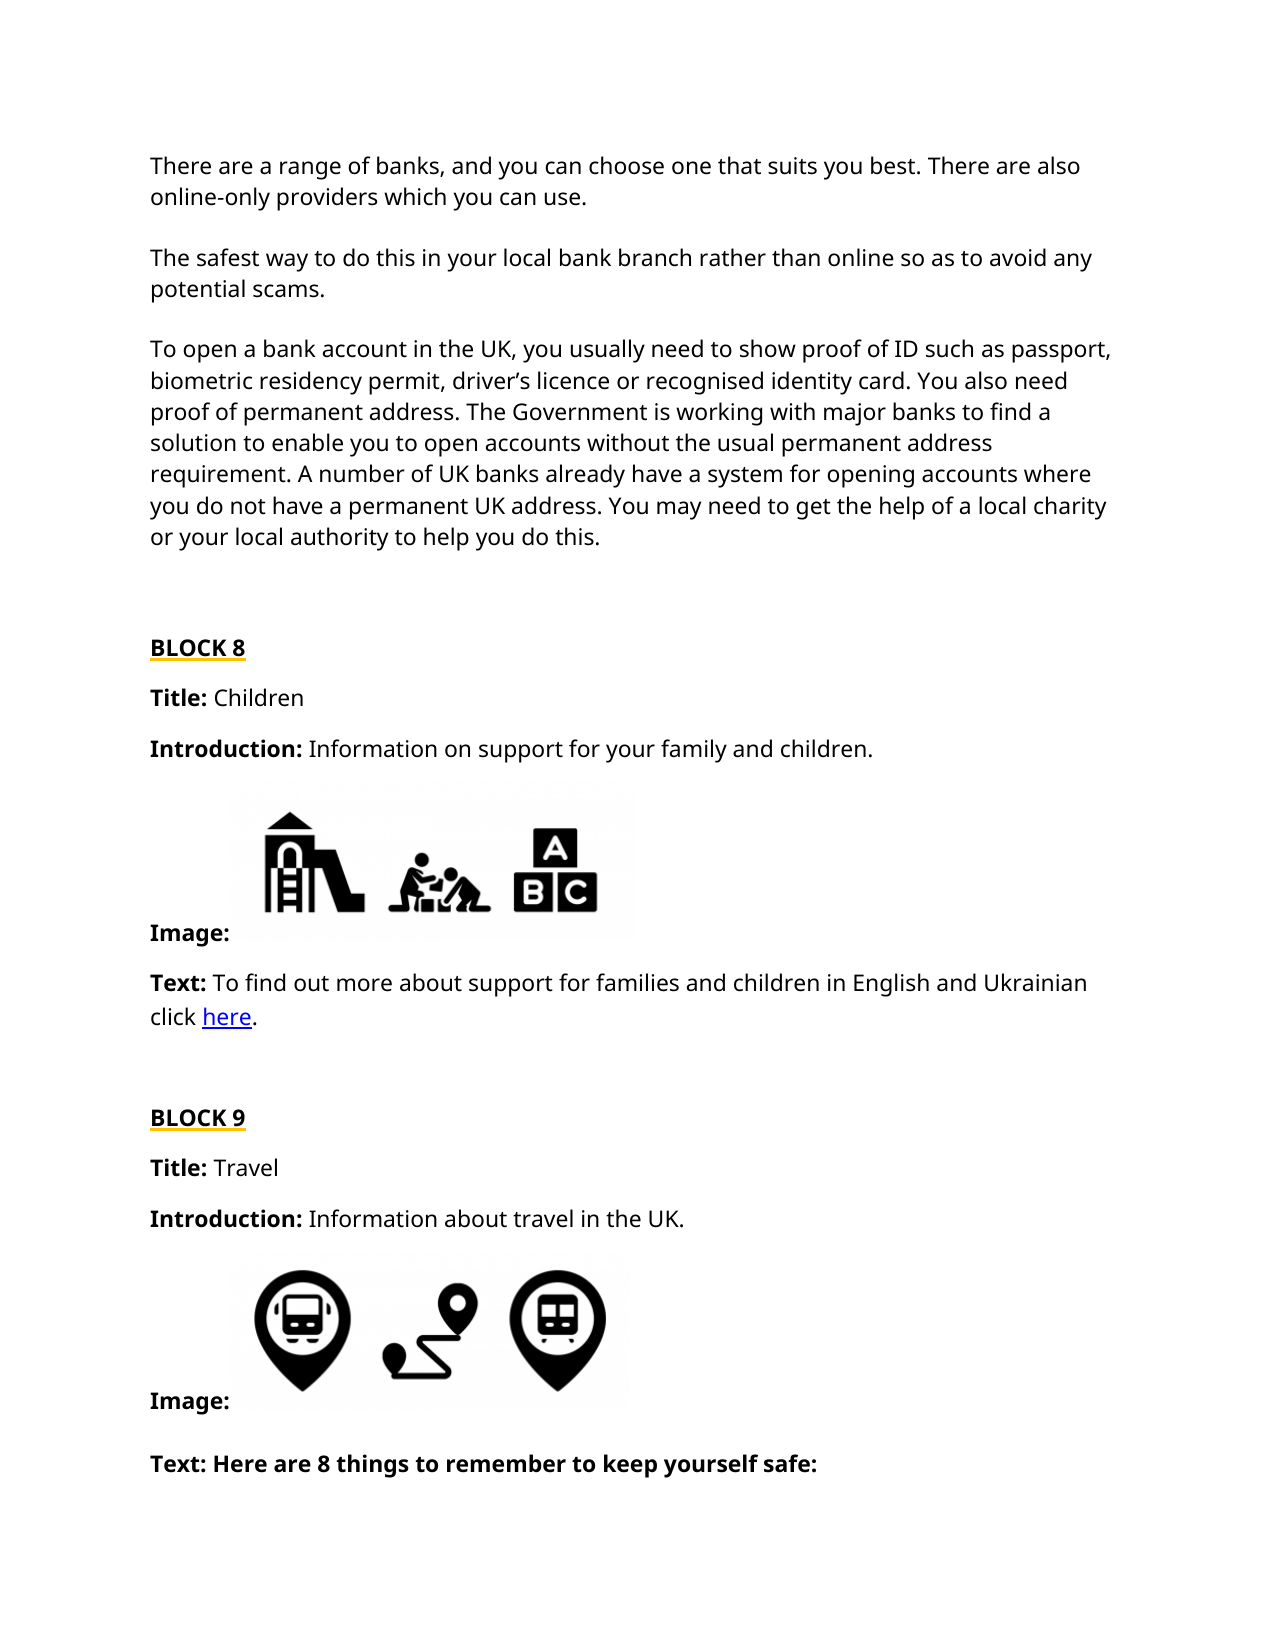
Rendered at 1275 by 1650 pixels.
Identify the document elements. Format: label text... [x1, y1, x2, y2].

picture [229, 1252, 631, 1410]
text BLOCK 8 [150, 632, 1125, 663]
text The safest way to do this in your local bank branch rather than online so as to avoid any potential scams. [150, 242, 1125, 304]
text BLOCK 9 [150, 1102, 1125, 1133]
text Title: Children [150, 682, 1125, 713]
text To open a bank account in the UK, you usually need to show proof of ID such as passport, biometric residency permit, driver’s licence or recognised identity card. You also need proof of permanent address. The Government is working with major banks to find a solution to enable you to open accounts without the usual permanent address requirement. A number of UK banks already have a system for opening accounts where you do not have a permanent UK address. You may need to get the help of a local charity or your local authority to help you do this. [150, 333, 1125, 552]
text Introduction: Information about travel in the UK. [150, 1202, 1125, 1234]
picture [229, 782, 636, 942]
text Introduction: Information on support for your family and children. [150, 732, 1125, 764]
text Text: To find out more about support for families and children in English and Ukrainian click here. [150, 967, 1125, 1032]
text There are a range of banks, and you can choose one that suits you best. There are also online-only providers which you can use. [150, 150, 1125, 212]
subtitle Text: Here are 8 things to remember to keep yourself safe: [150, 1448, 1125, 1479]
text Title: Travel [150, 1152, 1125, 1183]
